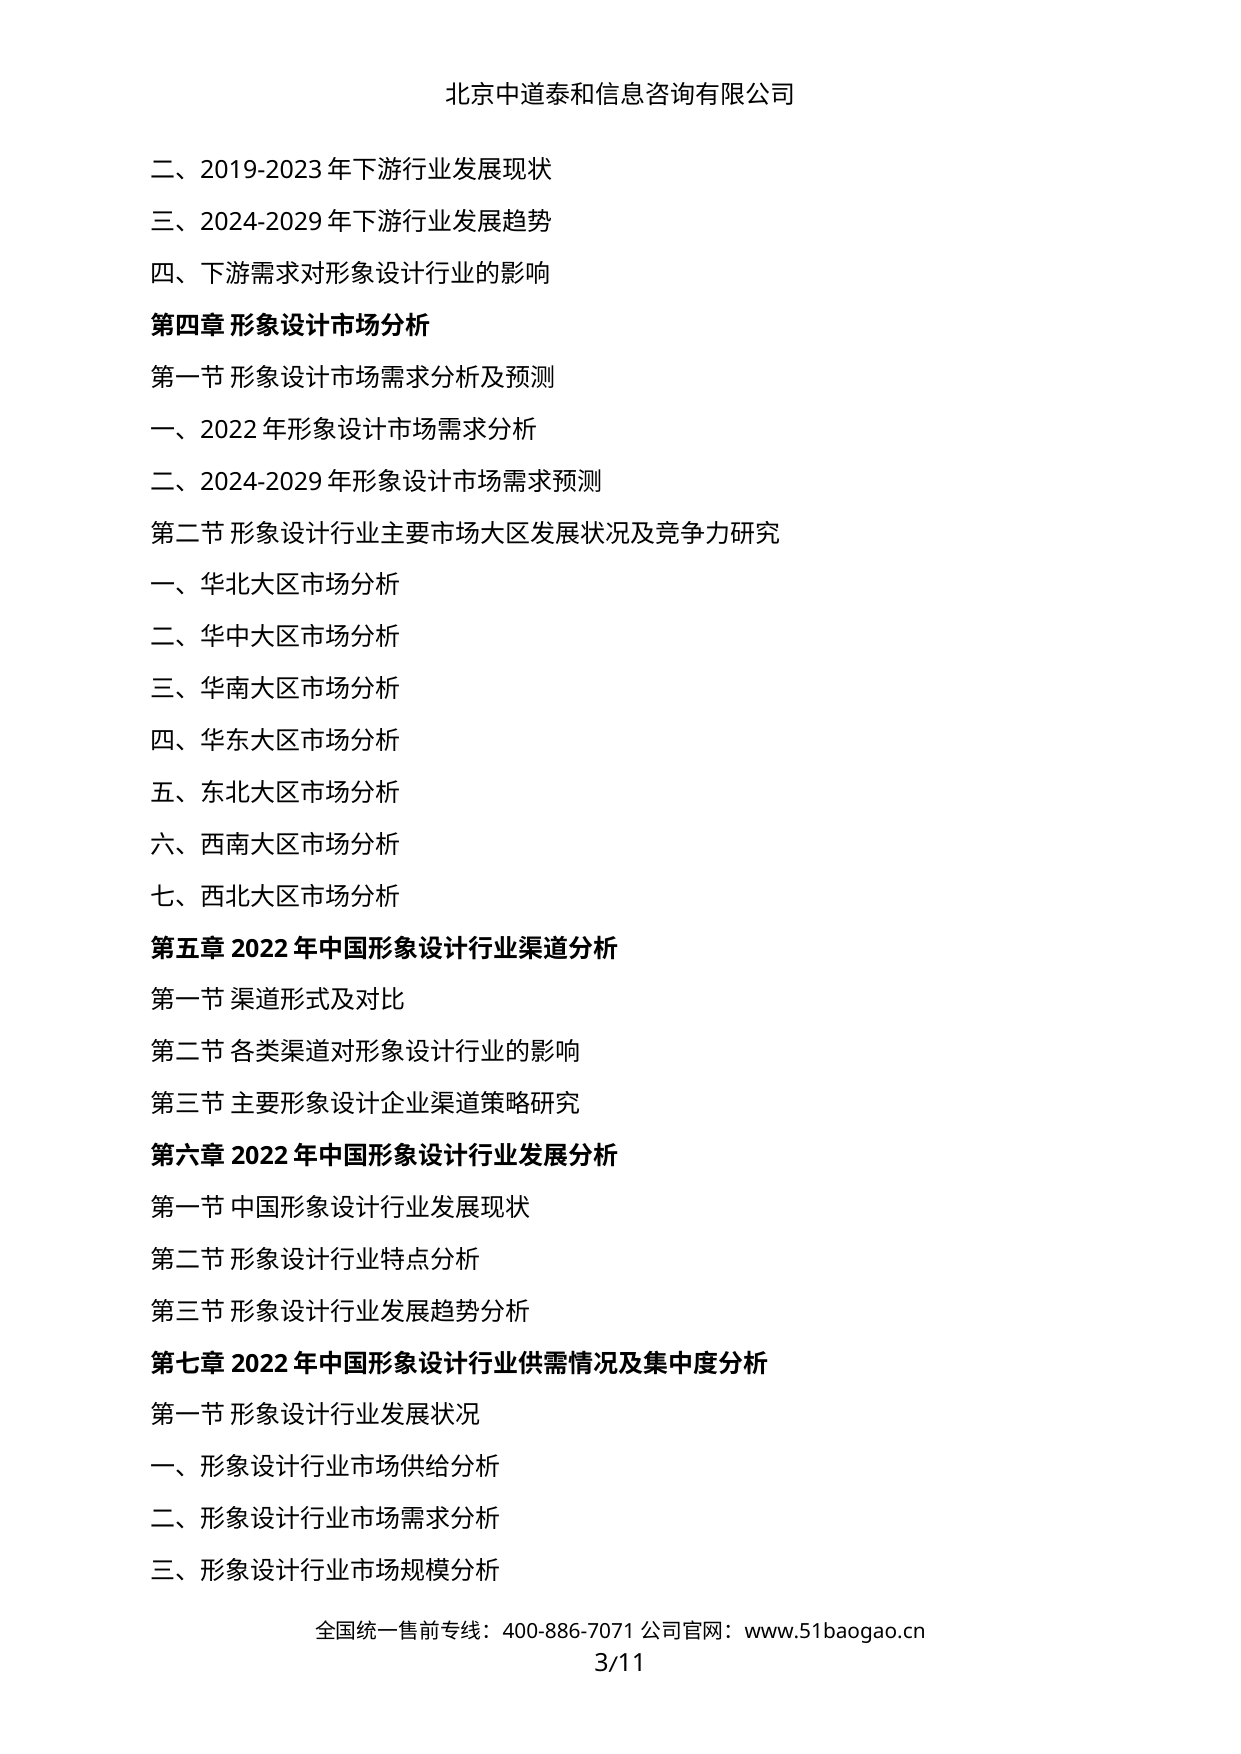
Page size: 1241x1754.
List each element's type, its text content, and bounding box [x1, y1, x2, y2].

text 第四章 形象设计市场分析 [150, 306, 1090, 342]
text 一、华北大区市场分析 [150, 565, 1090, 601]
text 四、下游需求对形象设计行业的影响 [150, 254, 1090, 290]
text 二、形象设计行业市场需求分析 [150, 1499, 1090, 1535]
text 第二节 各类渠道对形象设计行业的影响 [150, 1032, 1090, 1068]
text 第一节 形象设计行业发展状况 [150, 1395, 1090, 1431]
text 第五章 2022年中国形象设计行业渠道分析 [150, 928, 1090, 964]
text 一、形象设计行业市场供给分析 [150, 1447, 1090, 1483]
text 五、东北大区市场分析 [150, 772, 1090, 809]
text 二、华中大区市场分析 [150, 617, 1090, 653]
text 四、华东大区市场分析 [150, 721, 1090, 757]
text 一、2022年形象设计市场需求分析 [150, 409, 1090, 446]
text 六、西南大区市场分析 [150, 824, 1090, 861]
text 第三节 形象设计行业发展趋势分析 [150, 1291, 1090, 1327]
text 二、2024-2029年形象设计市场需求预测 [150, 461, 1090, 497]
text 第一节 形象设计市场需求分析及预测 [150, 357, 1090, 394]
text 第三节 主要形象设计企业渠道策略研究 [150, 1084, 1090, 1120]
text 三、2024-2029年下游行业发展趋势 [150, 202, 1090, 238]
text 三、华南大区市场分析 [150, 669, 1090, 705]
text 第七章 2022年中国形象设计行业供需情况及集中度分析 [150, 1343, 1090, 1379]
text 三、形象设计行业市场规模分析 [150, 1551, 1090, 1587]
text 第二节 形象设计行业特点分析 [150, 1239, 1090, 1276]
text 第二节 形象设计行业主要市场大区发展状况及竞争力研究 [150, 513, 1090, 549]
text 七、西北大区市场分析 [150, 876, 1090, 912]
text 第六章 2022年中国形象设计行业发展分析 [150, 1136, 1090, 1172]
text 第一节 中国形象设计行业发展现状 [150, 1187, 1090, 1224]
text 第一节 渠道形式及对比 [150, 980, 1090, 1016]
text 二、2019-2023年下游行业发展现状 [150, 150, 1090, 186]
